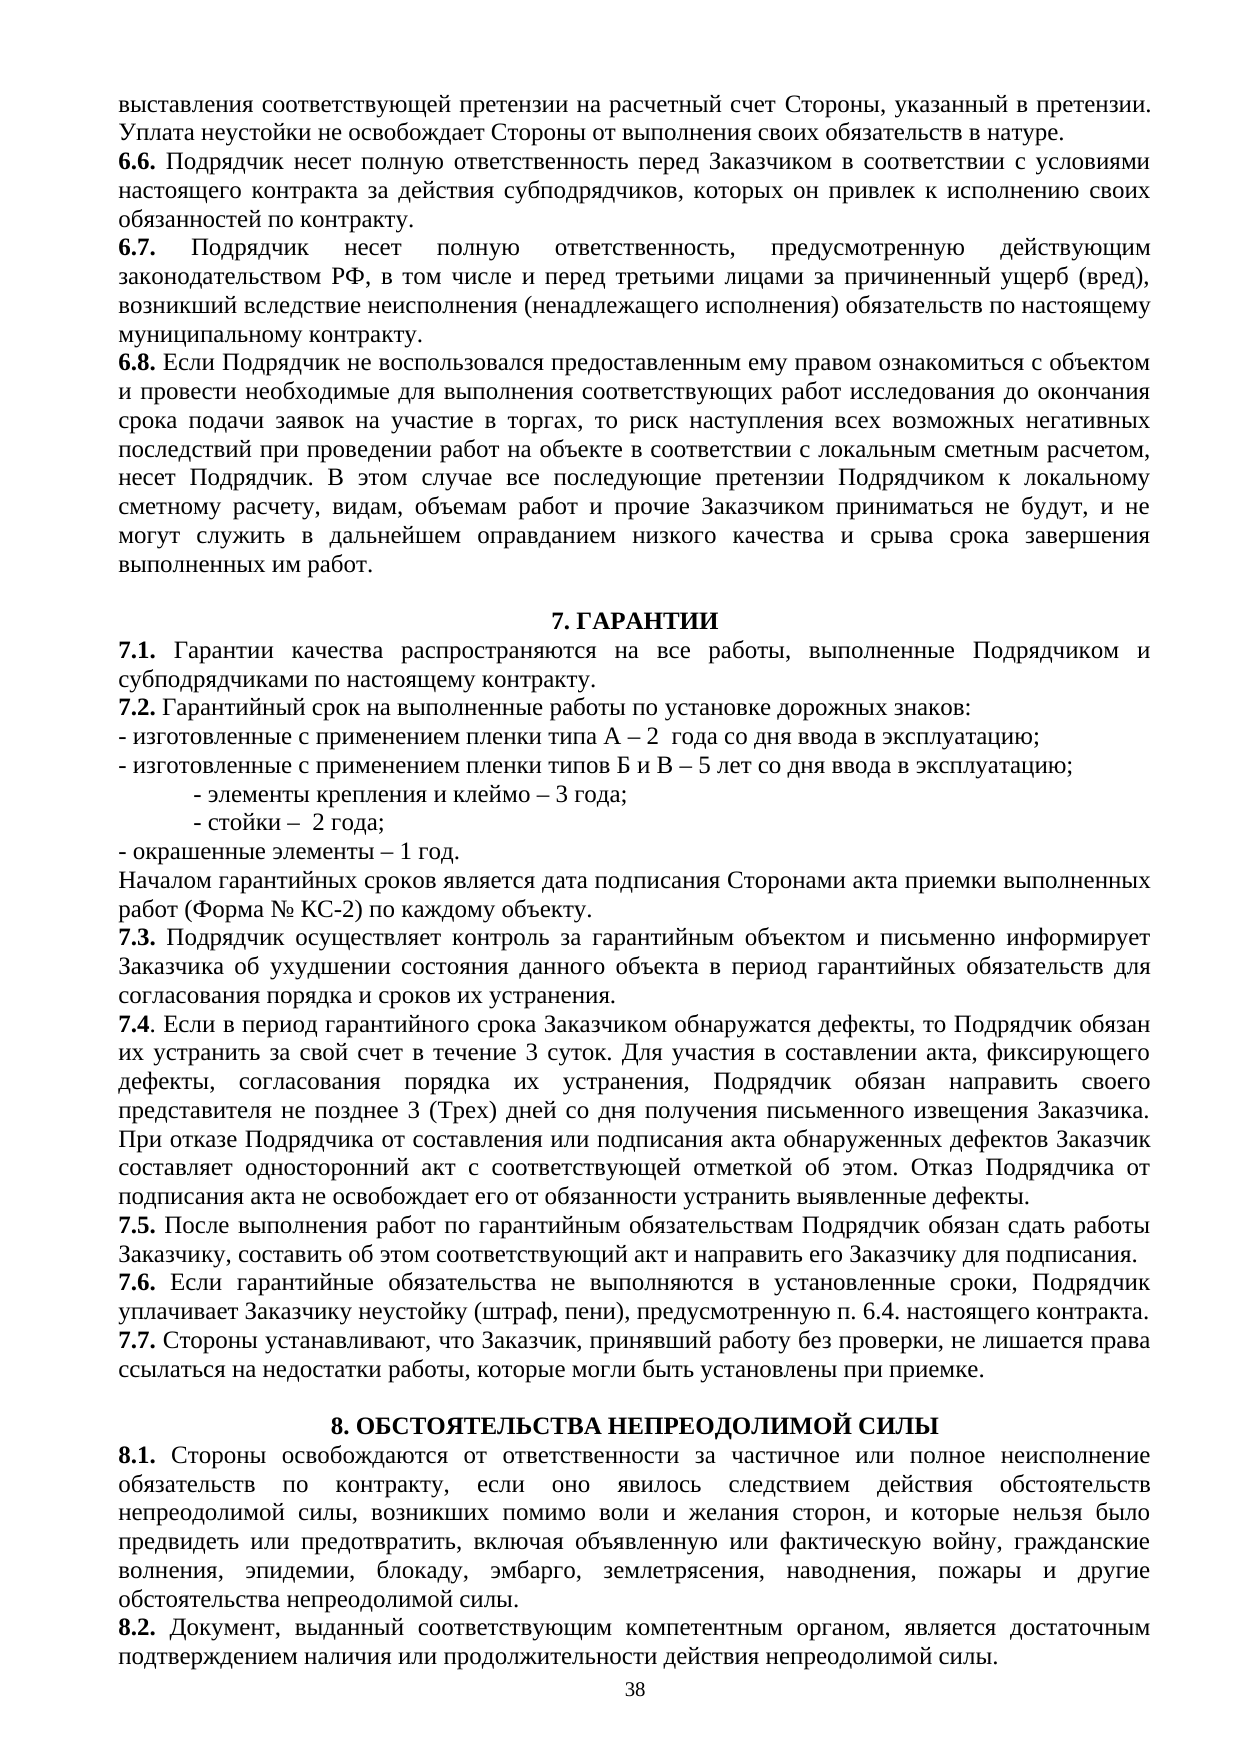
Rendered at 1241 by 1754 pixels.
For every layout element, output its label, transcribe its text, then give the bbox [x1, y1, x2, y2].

text 7. ГАРАНТИИ [118, 606, 1152, 635]
text 7.3. Подрядчик осуществляет контроль за гарантийным объектом и письменно информирует Заказчика об ухудшении состояния данного объекта в период гарантийных обязательств для согласования порядка и сроков их устранения. [118, 922, 1152, 1009]
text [118, 89, 1152, 146]
text 7.1. Гарантии качества распространяются на все работы, выполненные Подрядчиком и субподрядчиками по настоящему контракту. [118, 635, 1152, 692]
text 6.8. Если Подрядчик не воспользовался предоставленным ему правом ознакомиться с объектом и провести необходимые для выполнения соответствующих работ исследования до окончания срока подачи заявок на участие в торгах, то риск наступления всех возможных негативных последствий при проведении работ на объекте в соответствии с локальным сметным расчетом, несет Подрядчик. В этом случае все последующие претензии Подрядчиком к локальному сметному расчету, видам, объемам работ и прочие Заказчиком приниматься не будут, и не могут служить в дальнейшем оправданием низкого качества и срыва срока завершения выполненных им работ. [118, 347, 1152, 577]
text 6.6. Подрядчик несет полную ответственность перед Заказчиком в соответствии с условиями настоящего контракта за действия субподрядчиков, которых он привлек к исполнению своих обязанностей по контракту. [118, 146, 1152, 232]
text - стойки – 2 года; [118, 807, 1152, 836]
text 7.4. Если в период гарантийного срока Заказчиком обнаружатся дефекты, то Подрядчик обязан их устранить за свой счет в течение 3 суток. Для участия в составлении акта, фиксирующего дефекты, согласования порядка их устранения, Подрядчик обязан направить своего представителя не позднее 3 (Трех) дней со дня получения письменного извещения Заказчика. При отказе Подрядчика от составления или подписания акта обнаруженных дефектов Заказчик составляет односторонний акт с соответствующей отметкой об этом. Отказ Подрядчика от подписания акта не освобождает его от обязанности устранить выявленные дефекты. [118, 1009, 1152, 1210]
text 7.7. Стороны устанавливают, что Заказчик, принявший работу без проверки, не лишается права ссылаться на недостатки работы, которые могли быть установлены при приемке. [118, 1325, 1152, 1382]
text - изготовленные с применением пленки типов Б и В – 5 лет со дня ввода в эксплуатацию; [118, 750, 1152, 779]
text 8.2. Документ, выданный соответствующим компетентным органом, является достаточным подтверждением наличия или продолжительности действия непреодолимой силы. [118, 1612, 1152, 1670]
text - окрашенные элементы – 1 год. [118, 836, 1152, 865]
text 7.2. Гарантийный срок на выполненные работы по установке дорожных знаков: [118, 692, 1152, 721]
text 7.6. Если гарантийные обязательства не выполняются в установленные сроки, Подрядчик уплачивает Заказчику неустойку (штраф, пени), предусмотренную п. 6.4. настоящего контракта. [118, 1267, 1152, 1325]
text 8. Обстоятельства непреодолимой силы [118, 1411, 1152, 1440]
text 8.1. Стороны освобождаются от ответственности за частичное или полное неисполнение обязательств по контракту, если оно явилось следствием действия обстоятельств непреодолимой силы, возникших помимо воли и желания сторон, и которые нельзя было предвидеть или предотвратить, включая объявленную или фактическую войну, гражданские волнения, эпидемии, блокаду, эмбарго, землетрясения, наводнения, пожары и другие обстоятельства непреодолимой силы. [118, 1440, 1152, 1612]
text - изготовленные с применением пленки типа А – 2 года со дня ввода в эксплуатацию; [118, 721, 1152, 750]
text Началом гарантийных сроков является дата подписания Сторонами акта приемки выполненных работ (Форма № КС-2) по каждому объекту. [118, 865, 1152, 922]
text - элементы крепления и клеймо – 3 года; [118, 779, 1152, 807]
text 7.5. После выполнения работ по гарантийным обязательствам Подрядчик обязан сдать работы Заказчику, составить об этом соответствующий акт и направить его Заказчику для подписания. [118, 1210, 1152, 1267]
text 6.7. Подрядчик несет полную ответственность, предусмотренную действующим законодательством РФ, в том числе и перед третьими лицами за причиненный ущерб (вред), возникший вследствие неисполнения (ненадлежащего исполнения) обязательств по настоящему муниципальному контракту. [118, 232, 1152, 347]
